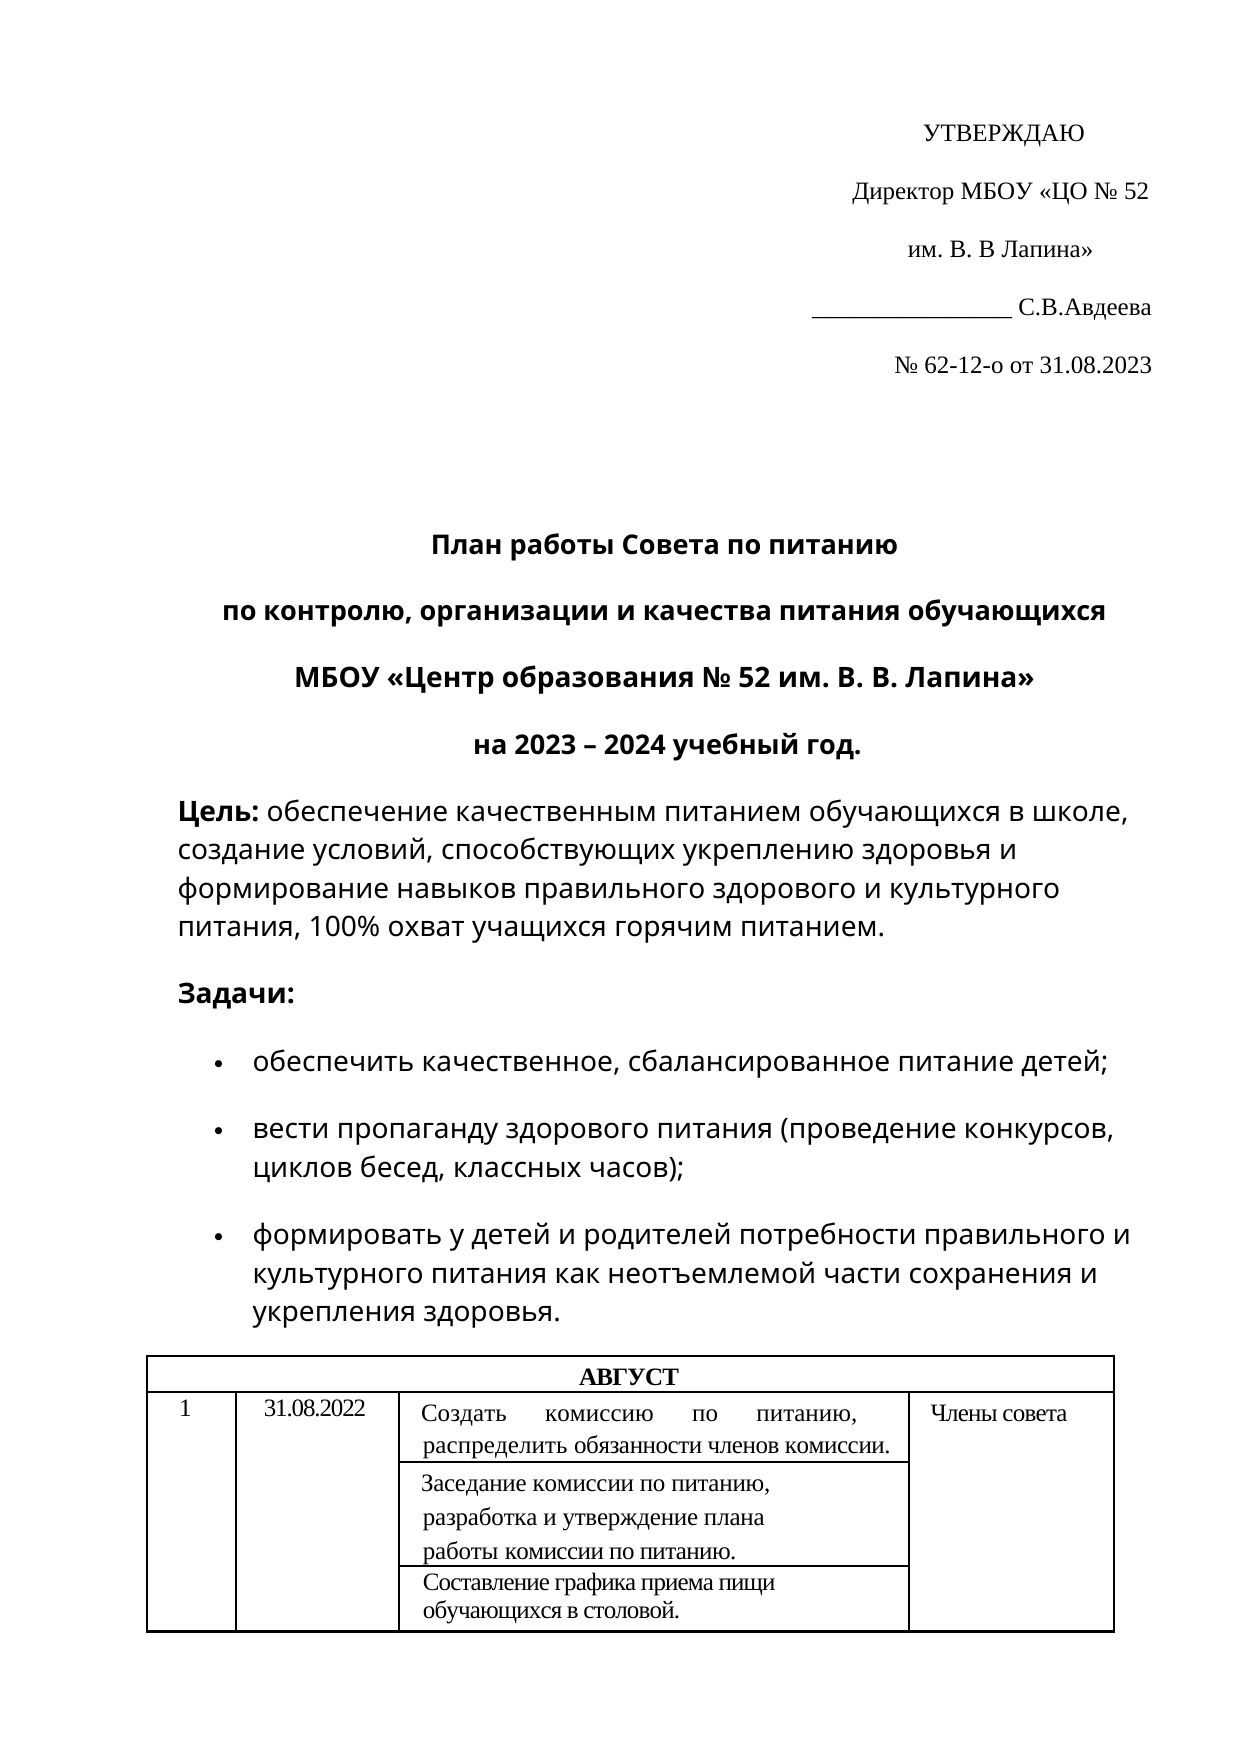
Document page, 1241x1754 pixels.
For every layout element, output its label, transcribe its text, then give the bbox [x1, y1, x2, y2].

table_cell Создать комиссию по питанию, распределить обязанности членов комиссии. [400, 1393, 908, 1461]
text Цель: обеспечение качественным питанием обучающихся в школе, создание условий, способствующих укреплению здоровья и формирование навыков правильного здорового и культурного питания, 100% охват учащихся горячим питанием. [177, 791, 1152, 944]
table_header АВГУСТ [148, 1357, 1113, 1391]
table_cell 1 [148, 1393, 235, 1630]
table_cell Члены совета [910, 1393, 1113, 1630]
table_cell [400, 1567, 908, 1630]
text им. В. В Лапина» [118, 234, 1152, 263]
text на 2023 – 2024 учебный год. [177, 725, 1152, 762]
table_cell 31.08.2022 [237, 1393, 398, 1630]
list обеспечить качественное, сбалансированное питание детей; [215, 1041, 1152, 1079]
list вести пропаганду здорового питания (проведение конкурсов, циклов бесед, классных часов); [215, 1109, 1152, 1185]
text УТВЕРЖДАЮ [118, 118, 1152, 147]
text МБОУ «Центр образования № 52 им. В. В. Лапина» [177, 658, 1152, 696]
table_cell Заседание комиссии по питанию, разработка и утверждение плана работы комиссии по питанию. [400, 1463, 908, 1564]
text ________________ С.В.Авдеева [118, 292, 1152, 321]
text Директор МБОУ «ЦО № 52 [118, 176, 1152, 205]
list формировать у детей и родителей потребности правильного и культурного питания как неотъемлемой части сохранения и укрепления здоровья. [215, 1214, 1152, 1329]
text по контролю, организации и качества питания обучающихся [177, 592, 1152, 628]
text Задачи: [177, 974, 1152, 1012]
text № 62-12-о от 31.08.2023 [118, 350, 1152, 378]
text План работы Совета по питанию [177, 526, 1152, 562]
